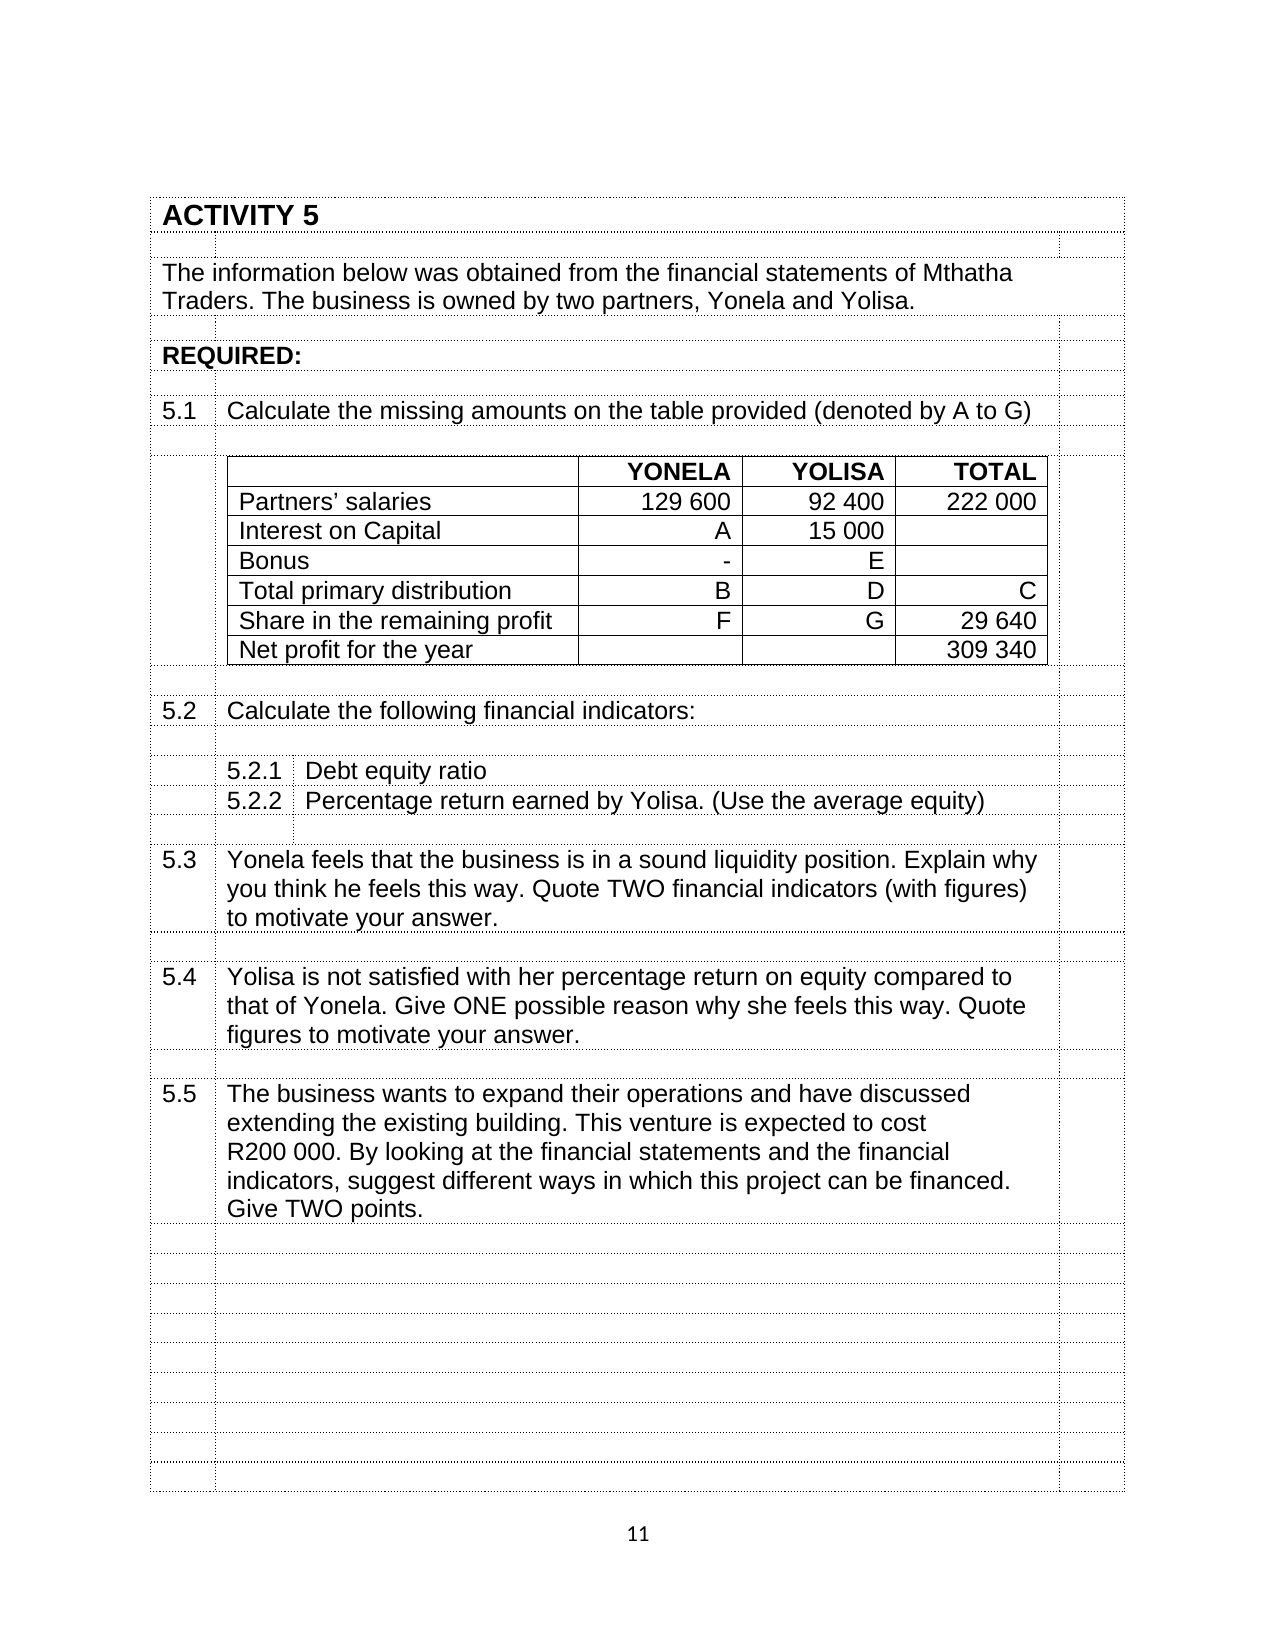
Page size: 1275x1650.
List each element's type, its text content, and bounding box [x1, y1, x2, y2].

table_cell [151, 1283, 215, 1312]
table_cell [1060, 931, 1124, 961]
table_cell [151, 231, 215, 257]
table_cell Debt equity ratio [294, 755, 1060, 784]
table_cell [896, 576, 1047, 605]
table_cell [896, 516, 1047, 545]
table_cell [1060, 1342, 1124, 1372]
table_cell [743, 636, 895, 664]
table_cell [215, 1223, 1060, 1253]
table_cell [215, 814, 294, 844]
table_cell [151, 1253, 215, 1283]
table_cell 5.3 [151, 844, 215, 931]
table_cell [294, 814, 1060, 844]
table_cell [579, 576, 742, 605]
table_cell [743, 576, 895, 605]
table_cell [1060, 1078, 1124, 1223]
table_cell [1060, 455, 1124, 665]
table_cell [151, 1313, 215, 1342]
table_cell [579, 487, 742, 515]
table_cell [1060, 1283, 1124, 1312]
table_cell [151, 725, 215, 755]
table_cell [1060, 1253, 1124, 1283]
table_cell [228, 546, 578, 575]
table_cell [1060, 844, 1124, 931]
table_cell 5.2.1 [215, 755, 294, 784]
table_cell [151, 785, 215, 814]
table_cell [1060, 695, 1124, 725]
table_cell The business wants to expand their operations and have discussed extending the existing building. This venture is expected to cost R200 000. By looking at the financial statements and the financial indicators, suggest different ways in which this project can be financed. Give TWO points. [215, 1078, 1060, 1223]
table_cell [1060, 395, 1124, 425]
table_cell [215, 1253, 1060, 1283]
table_cell [1060, 425, 1124, 455]
table_cell [151, 455, 215, 665]
table_cell [1060, 1313, 1124, 1342]
table_cell [151, 755, 215, 784]
table_cell [743, 516, 895, 545]
table_cell [1060, 231, 1124, 257]
table_cell [215, 1432, 1060, 1461]
table_cell [215, 1342, 1060, 1372]
table_cell [579, 606, 742, 635]
table_cell [215, 231, 1060, 257]
table_cell [215, 1049, 1060, 1078]
table_cell Percentage return earned by Yolisa. (Use the average equity) [294, 785, 1060, 814]
table_cell [896, 606, 1047, 635]
table_cell [896, 457, 1047, 486]
table_cell Calculate the following financial indicators: [215, 695, 1060, 725]
table_cell [215, 315, 1060, 340]
table_cell [1048, 455, 1060, 665]
table_cell [1060, 665, 1124, 695]
table_cell [228, 457, 578, 486]
table_cell [228, 516, 578, 545]
table_cell [579, 636, 742, 664]
table_cell [743, 606, 895, 635]
table_cell [743, 546, 895, 575]
table_cell [1060, 1402, 1124, 1432]
table_cell [228, 636, 578, 664]
table_cell 5.2 [151, 695, 215, 725]
table_cell [1060, 1372, 1124, 1402]
table_cell [151, 1049, 215, 1078]
table_cell 5.5 [151, 1078, 215, 1223]
table_cell 5.1 [151, 395, 215, 425]
table_cell [896, 636, 1047, 664]
table_header ACTIVITY 5 [151, 197, 1124, 231]
table_cell Yonela feels that the business is in a sound liquidity position. Explain why you think he feels this way. Quote TWO financial indicators (with figures) to motivate your answer. [215, 844, 1060, 931]
table_cell [151, 931, 215, 961]
table_cell [1060, 961, 1124, 1048]
table_cell [215, 1461, 1060, 1491]
table_cell [1060, 340, 1124, 370]
table_cell 5.2.2 [215, 785, 294, 814]
table_cell Yolisa is not satisfied with her percentage return on equity compared to that of Yonela. Give ONE possible reason why she feels this way. Quote figures to motivate your answer. [215, 961, 1060, 1048]
table_cell [579, 516, 742, 545]
table_cell [151, 814, 215, 844]
table_cell [151, 1372, 215, 1402]
table_cell [1060, 1049, 1124, 1078]
table_cell Calculate the missing amounts on the table provided (denoted by A to G) [215, 395, 1060, 425]
table_cell [743, 487, 895, 515]
table_cell [228, 576, 578, 605]
table_cell [215, 1313, 1060, 1342]
table_cell [151, 1223, 215, 1253]
table_cell [151, 1402, 215, 1432]
table_cell [215, 370, 1060, 395]
table_cell [1060, 814, 1124, 844]
table_cell [151, 425, 215, 455]
table_cell [228, 487, 578, 515]
table_cell [215, 665, 1060, 695]
table_cell [215, 455, 227, 665]
table_cell [896, 487, 1047, 515]
table_cell [743, 457, 895, 486]
table_cell REQUIRED: [151, 340, 1060, 370]
table_cell [151, 665, 215, 695]
table_cell [151, 1342, 215, 1372]
table_cell [151, 370, 215, 395]
table_cell [1060, 785, 1124, 814]
table_cell 5.4 [151, 961, 215, 1048]
table_cell [215, 425, 1060, 455]
table_cell [896, 546, 1047, 575]
table_cell [151, 315, 215, 340]
table_cell [215, 1372, 1060, 1402]
table_cell [215, 1402, 1060, 1432]
table_cell [1060, 755, 1124, 784]
table_cell [1060, 725, 1124, 755]
table_cell [151, 1461, 215, 1491]
table_cell [1060, 1432, 1124, 1461]
table_cell The information below was obtained from the financial statements of Mthatha Traders. The business is owned by two partners, Yonela and Yolisa. [151, 257, 1124, 315]
table_cell [1060, 370, 1124, 395]
table_cell [579, 457, 742, 486]
table_cell [215, 725, 1060, 755]
table_cell [579, 546, 742, 575]
table_cell [1060, 1461, 1124, 1491]
table_cell [215, 931, 1060, 961]
table_cell [1060, 1223, 1124, 1253]
table_cell [1060, 315, 1124, 340]
table_cell [151, 1432, 215, 1461]
table_cell [228, 606, 578, 635]
table_cell [215, 1283, 1060, 1312]
